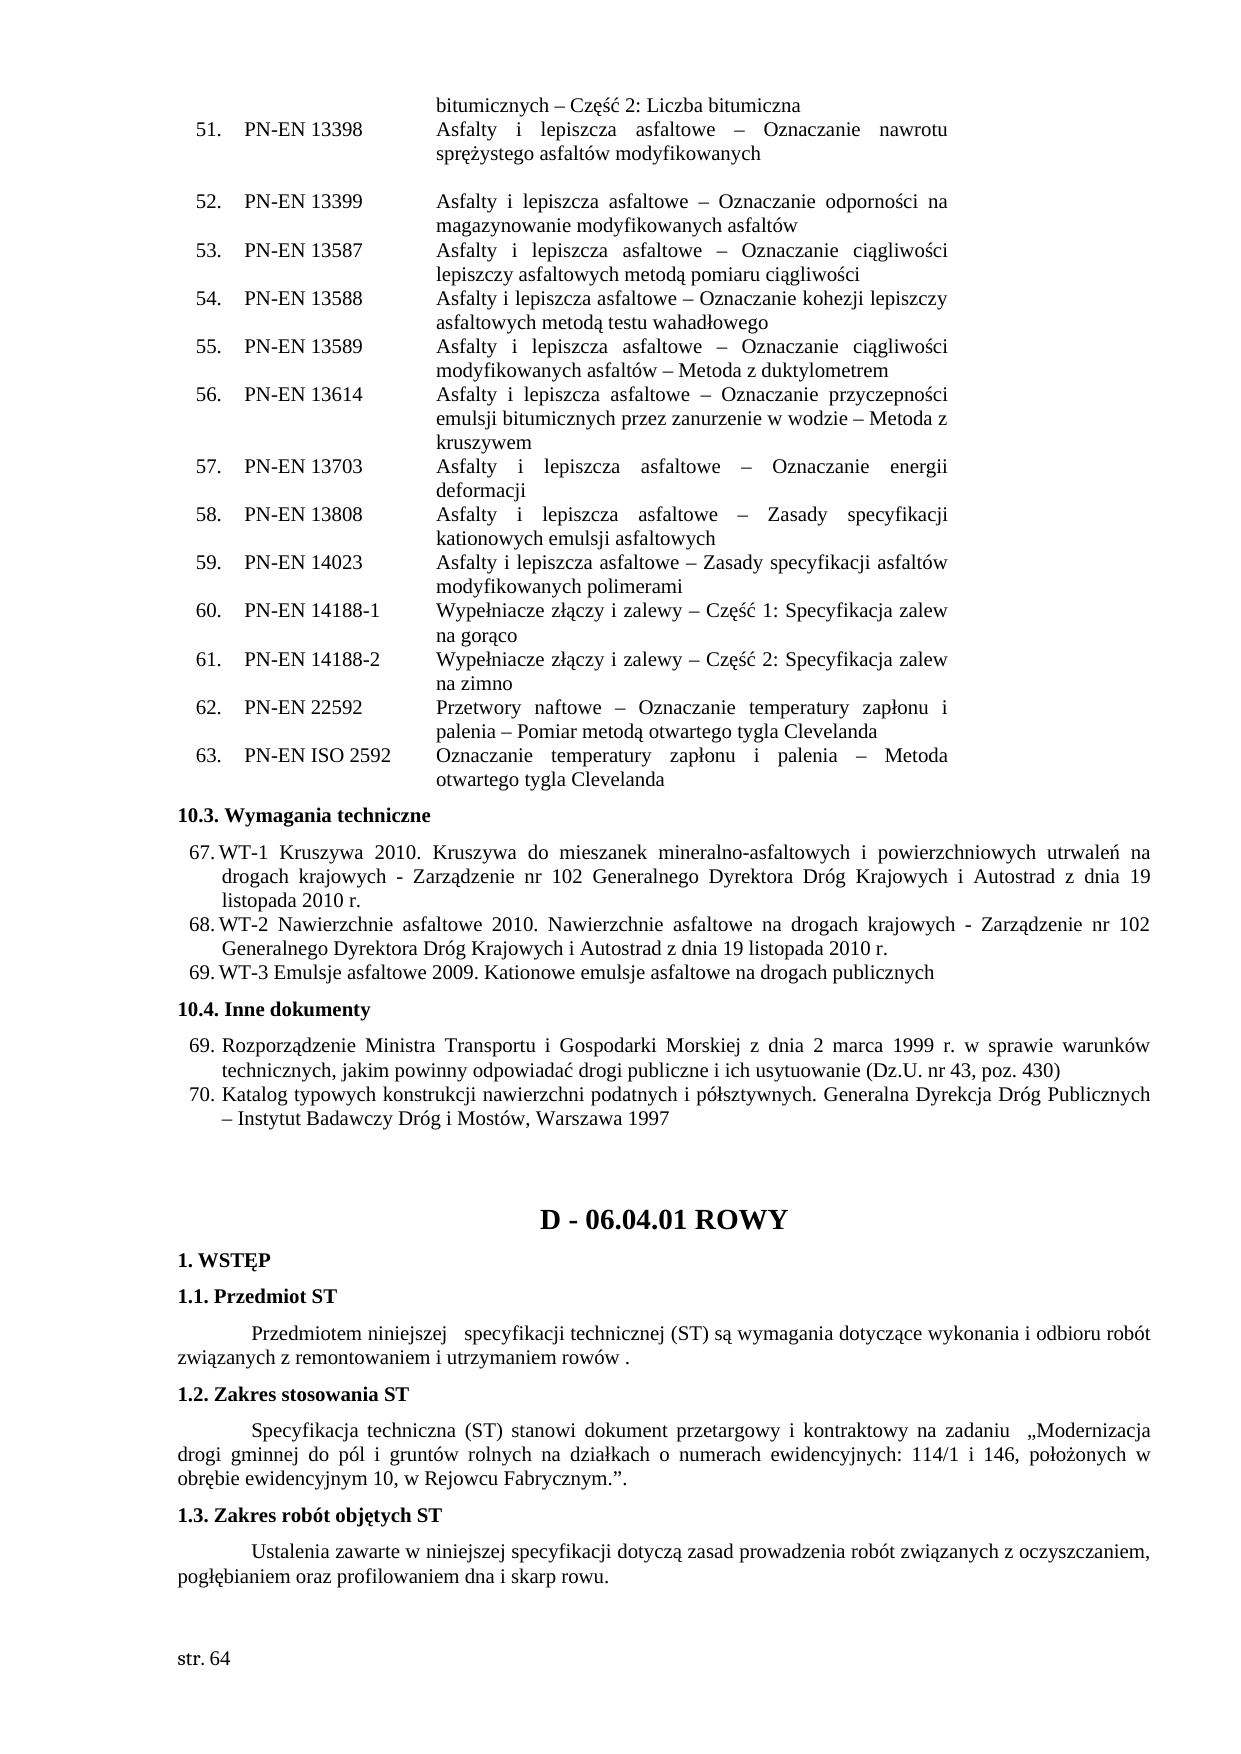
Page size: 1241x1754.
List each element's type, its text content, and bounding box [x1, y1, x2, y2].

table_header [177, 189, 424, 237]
subtitle 10.3. Wymagania techniczne [177, 803, 1152, 827]
list Rozporządzenie Ministra Transportu i Gospodarki Morskiej z dnia 2 marca 1999 r. w sprawie warunków technicznych, jakim powinny odpowiadać drogi publiczne i ich usytuowanie (Dz.U. nr 43, poz. 430) [189, 1033, 1152, 1082]
text Ustalenia zawarte w niniejszej specyfikacji dotyczą zasad prowadzenia robót związanych z oczyszczaniem, pogłębianiem oraz profilowaniem dna i skarp rowu. [177, 1539, 1152, 1588]
list WT-2 Nawierzchnie asfaltowe 2010. Nawierzchnie asfaltowe na drogach krajowych - Zarządzenie nr 102 Generalnego Dyrektora Dróg Krajowych i Autostrad z dnia 19 listopada 2010 r. [189, 912, 1152, 960]
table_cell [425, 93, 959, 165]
list WT-1 Kruszywa 2010. Kruszywa do mieszanek mineralno-asfaltowych i powierzchniowych utrwaleń na drogach krajowych - Zarządzenie nr 102 Generalnego Dyrektora Dróg Krajowych i Autostrad z dnia 19 listopada 2010 r. [189, 840, 1152, 912]
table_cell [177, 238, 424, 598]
subtitle 1.2. Zakres stosowania ST [177, 1382, 1152, 1406]
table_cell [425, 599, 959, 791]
list Katalog typowych konstrukcji nawierzchni podatnych i półsztywnych. Generalna Dyrekcja Dróg Publicznych – Instytut Badawczy Dróg i Mostów, Warszawa 1997 [189, 1082, 1152, 1130]
text Przedmiotem niniejszej specyfikacji technicznej (ST) są wymagania dotyczące wykonania i odbioru robót związanych z remontowaniem i utrzymaniem rowów . [177, 1321, 1152, 1369]
subtitle 1.1. Przedmiot ST [177, 1284, 1152, 1308]
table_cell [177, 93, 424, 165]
subtitle 1. WSTĘP [177, 1248, 1152, 1272]
text Specyfikacja techniczna (ST) stanowi dokument przetargowy i kontraktowy na zadaniu „Modernizacja drogi gminnej do pól i gruntów rolnych na działkach o numerach ewidencyjnych: 114/1 i 146, położonych w obrębie ewidencyjnym 10, w Rejowcu Fabrycznym.”. [177, 1418, 1152, 1490]
subtitle 10.4. Inne dokumenty [177, 997, 1152, 1021]
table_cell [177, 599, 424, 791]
subtitle 1.3. Zakres robót objętych ST [177, 1503, 1152, 1527]
list WT-3 Emulsje asfaltowe 2009. Kationowe emulsje asfaltowe na drogach publicznych [189, 960, 1152, 984]
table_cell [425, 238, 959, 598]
text D - 06.04.01 ROWY [177, 1202, 1152, 1235]
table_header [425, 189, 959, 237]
